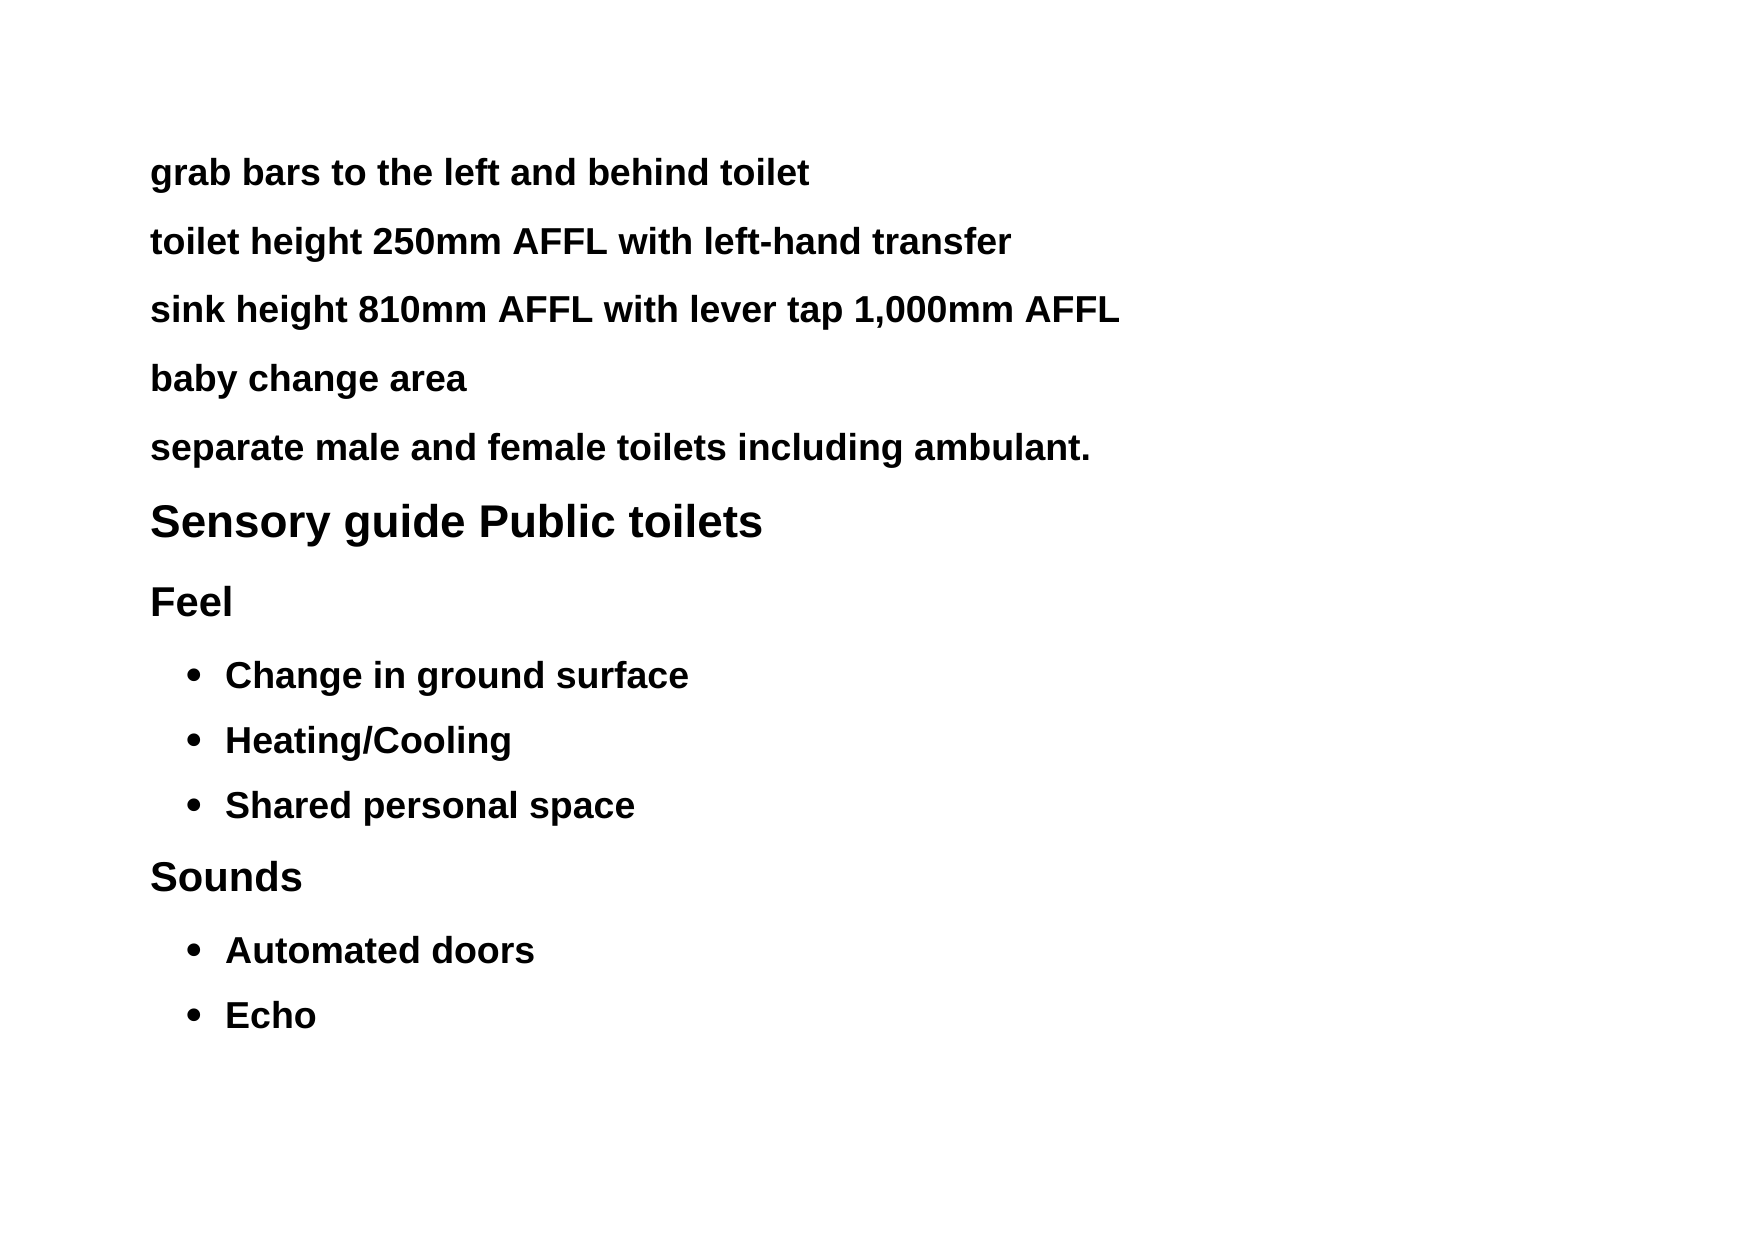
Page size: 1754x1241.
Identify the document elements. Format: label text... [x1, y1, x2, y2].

subtitle Sounds [150, 852, 1604, 900]
list Heating/Cooling [187, 718, 1604, 762]
list Echo [187, 993, 1604, 1036]
list Change in ground surface [187, 653, 1604, 697]
text baby change area [150, 357, 1604, 400]
list Automated doors [187, 928, 1604, 971]
text toilet height 250mm AFFL with left-hand transfer [150, 219, 1604, 262]
text separate male and female toilets including ambulant. [150, 425, 1604, 468]
list Shared personal space [187, 783, 1604, 826]
subtitle Sensory guide Public toilets [150, 494, 1604, 547]
text sink height 810mm AFFL with lever tap 1,000mm AFFL [150, 288, 1604, 331]
text grab bars to the left and behind toilet [150, 150, 1604, 193]
subtitle Feel [150, 577, 1604, 625]
